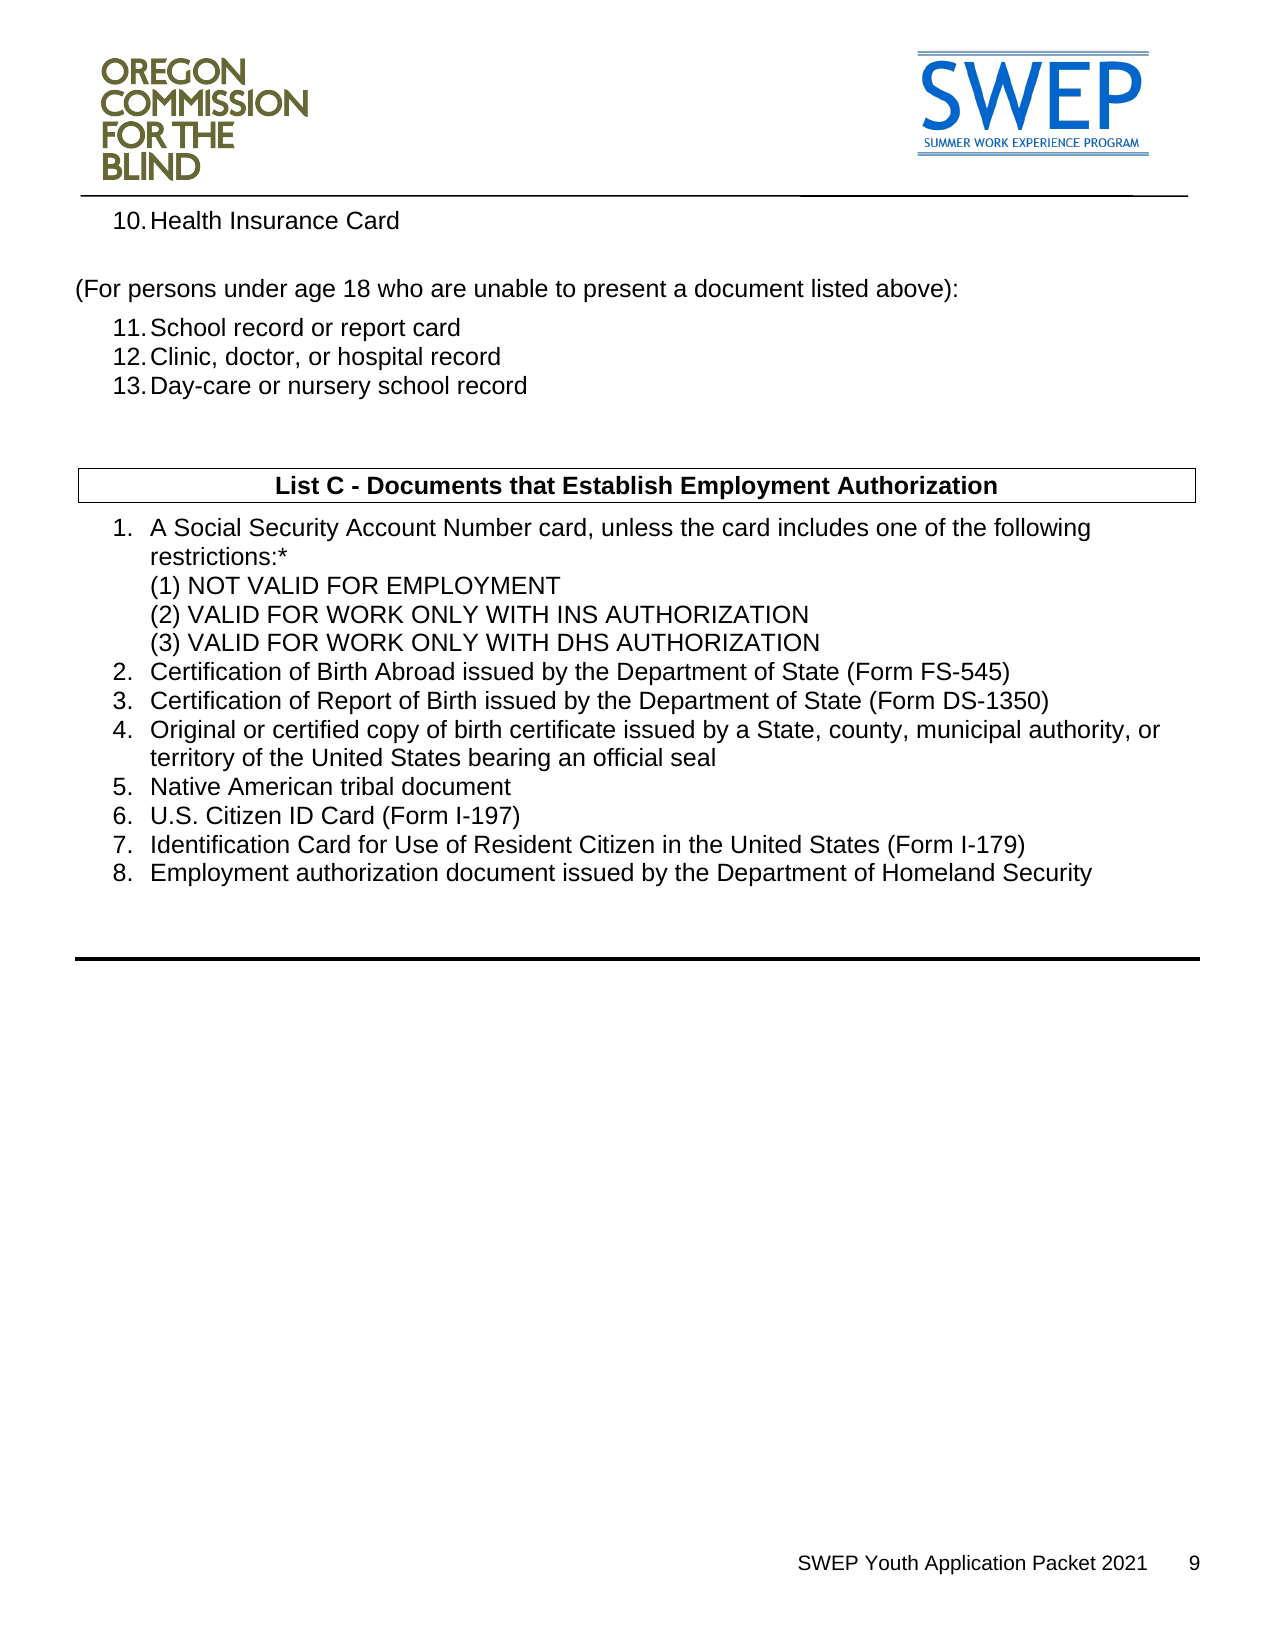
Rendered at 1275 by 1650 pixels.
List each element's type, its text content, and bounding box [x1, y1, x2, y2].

list Certification of Report of Birth issued by the Department of State (Form DS-1350) [112, 686, 1200, 714]
list Identification Card for Use of Resident Citizen in the United States (Form I-179) [112, 829, 1200, 858]
list U.S. Citizen ID Card (Form I-197) [112, 801, 1200, 829]
list Health Insurance Card [112, 206, 1200, 235]
list Original or certified copy of birth certificate issued by a State, county, municipal authority, or territory of the United States bearing an official seal [112, 714, 1200, 772]
list A Social Security Account Number card, unless the card includes one of the following restrictions:* (1) NOT VALID FOR EMPLOYMENT (2) VALID FOR WORK ONLY WITH INS AUTHORIZATION (3) VALID FOR WORK ONLY WITH DHS AUTHORIZATION [112, 513, 1200, 657]
list Certification of Birth Abroad issued by the Department of State (Form FS-545) [112, 657, 1200, 686]
list Day-care or nursery school record [112, 371, 1200, 399]
text List C - Documents that Establish Employment Authorization [79, 469, 1195, 502]
text (For persons under age 18 who are unable to present a document listed above): [75, 274, 1200, 303]
picture [79, 36, 347, 207]
list Employment authorization document issued by the Department of Homeland Security [112, 858, 1200, 887]
list Native American tribal document [112, 772, 1200, 801]
list Clinic, doctor, or hospital record [112, 342, 1200, 371]
picture [862, 9, 1200, 207]
list School record or report card [112, 313, 1200, 342]
